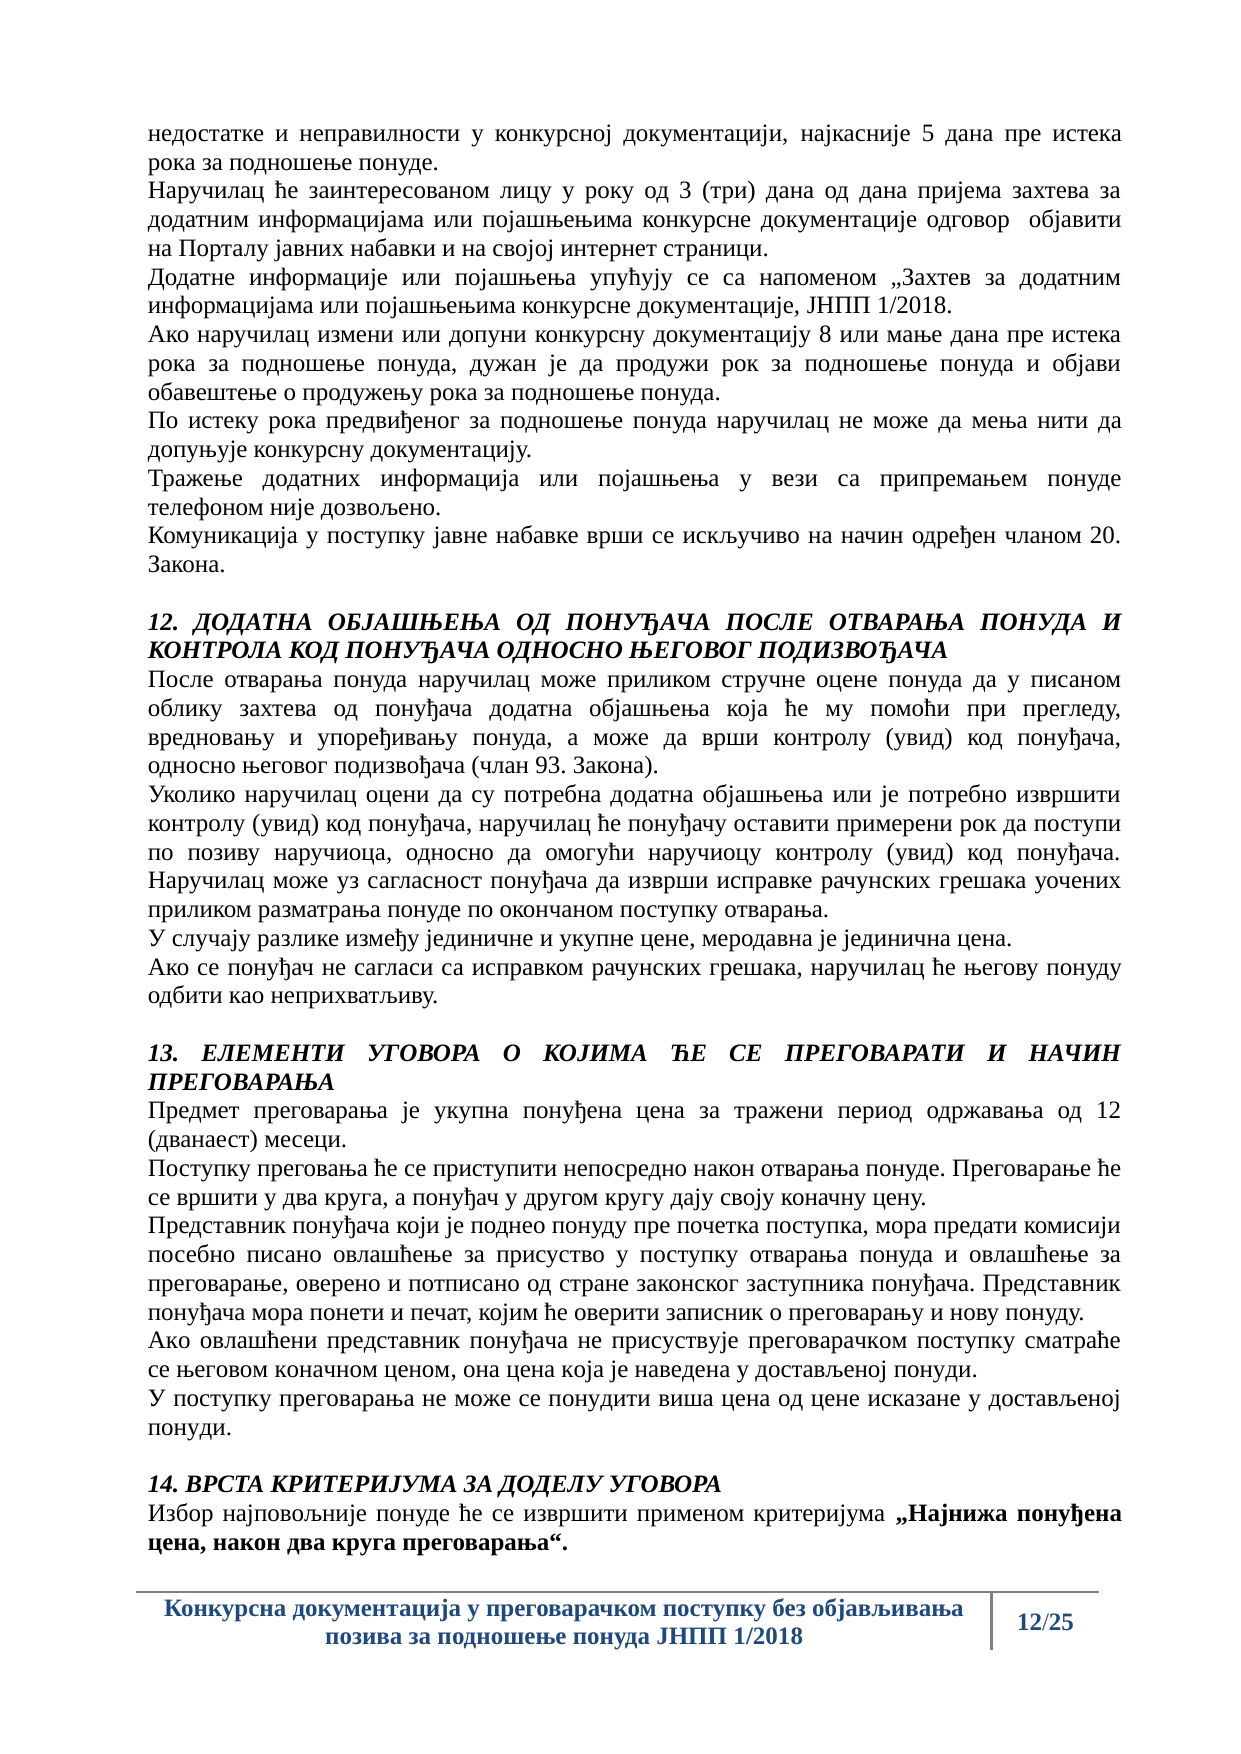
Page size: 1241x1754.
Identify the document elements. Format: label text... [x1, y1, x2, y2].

text Представник понуђача који је поднео понуду пре почетка поступка, мора предати комисији посебно писано овлашћење за присуство у поступку отварања понуда и овлашћење за преговарање, оверено и потписано од стране законског заступника понуђача. Представник понуђача мора понети и печат, којим ће оверити записник о преговарању и нову понуду. [148, 1211, 1122, 1326]
text По истеку рока предвиђеног за подношење понуда наручилац не може да мења нити да допуњује конкурсну документацију. [148, 406, 1122, 463]
text Избор најповољније понуде ће се извршити применом критеријума „Најнижа понуђена цена, након два круга преговарања“. [148, 1498, 1122, 1556]
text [148, 118, 1122, 176]
text Ако овлашћени представник понуђача не присуствује преговарачком поступку сматраће се његовом коначном ценом, она цена која је наведена у достављеној понуди. [148, 1326, 1122, 1383]
text Ако наручилац измени или допуни конкурсну документацију 8 или мање дана пре истека рока за подношење понуда, дужан је да продужи рок за подношење понуда и објави обавештење о продужењу рока за подношење понуда. [148, 319, 1122, 406]
list Предмет преговарања је укупна понуђена цена за тражени период одржавања од 12 (дванаест) месеци. [148, 1096, 1122, 1153]
text После отварања понуда наручилац може приликом стручне оцене понуда да у писаном облику захтева од понуђача додатна објашњења која ће му помоћи при прегледу, вредновању и упоређивању понуда, а може да врши контролу (увид) код понуђача, односно његовог подизвођача (члан 93. Закона). [148, 664, 1122, 779]
text Уколико наручилац оцени да су потребна додатна објашњења или је потребно извршити контролу (увид) код понуђача, наручилац ће понуђачу оставити примерени рок да поступи по позиву наручиоца, односно да омогући наручиоцу контролу (увид) код понуђача. Наручилац може уз сагласност понуђача да изврши исправке рачунских грешака уочених приликом разматрања понуде по окончаном поступку отварања. [148, 779, 1122, 923]
text Додатне информације или појашњења упућују се са напоменом „Захтев за додатним информацијама или појашњењима конкурсне документације, ЈНПП 1/2018. [148, 262, 1122, 319]
text 12. ДОДАТНА ОБЈАШЊЕЊА ОД ПОНУЂАЧА ПОСЛЕ ОТВАРАЊА ПОНУДА И КОНТРОЛА КОД ПОНУЂАЧА ОДНОСНО ЊЕГОВОГ ПОДИЗВОЂАЧА [148, 607, 1122, 664]
text Ако се понуђач не сагласи са исправком рачунских грешака, наручилац ће његову понуду одбити као неприхватљиву. [148, 952, 1122, 1009]
text Поступку преговања ће се приступити непосредно након отварања понуде. Преговарање ће се вршити у два круга, а понуђач у другом кругу дају своју коначну цену. [148, 1153, 1122, 1211]
text У поступку преговарања не може се понудити виша цена од цене исказане у достављеној понуди. [148, 1383, 1122, 1441]
text Наручилац ће заинтересованом лицу у року од 3 (три) дана од дана пријема захтева за додатним информацијама или појашњењима конкурсне документације одговор објавити на Порталу јавних набавки и на својој интернет страници. [148, 176, 1122, 262]
text 14. ВРСТА КРИТЕРИЈУМА ЗА ДОДЕЛУ УГОВОРА [148, 1469, 1122, 1498]
text Комуникација у поступку јавне набавке врши се искључиво на начин одређен чланом 20. Закона. [148, 521, 1122, 578]
text У случају разлике између јединичне и укупне цене, меродавна је јединична цена. [148, 923, 1122, 952]
text Тражење додатних информација или појашњења у вези са припремањем понуде телефоном није дозвољено. [148, 463, 1122, 521]
text 13. ЕЛЕМЕНТИ УГОВОРА О КОЈИМА ЋЕ СЕ ПРЕГОВАРАТИ И НАЧИН ПРЕГОВАРАЊА [148, 1038, 1122, 1096]
